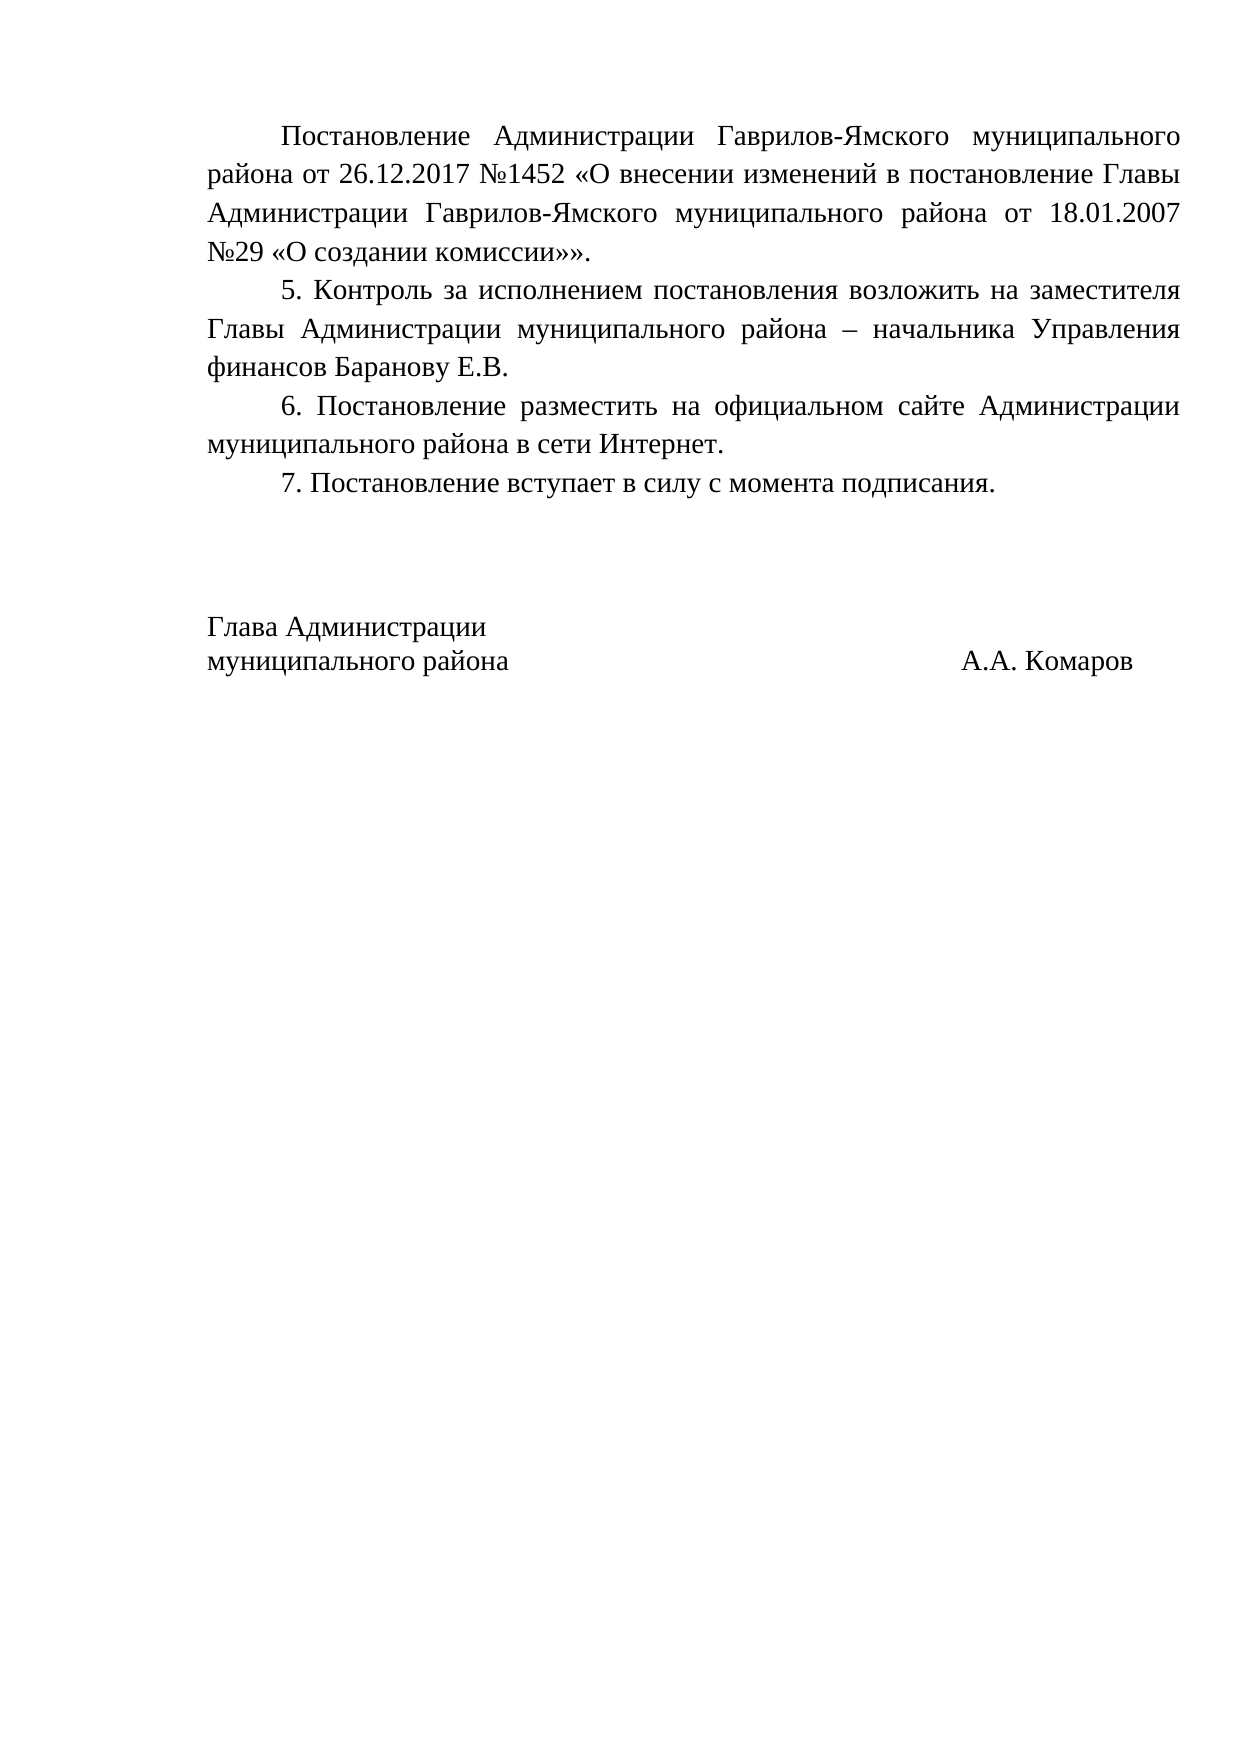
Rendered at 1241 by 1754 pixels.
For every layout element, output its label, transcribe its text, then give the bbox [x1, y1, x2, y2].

text Постановление Администрации Гаврилов-Ямского муниципального района от 26.12.2017 №1452 «О внесении изменений в постановление Главы Администрации Гаврилов-Ямского муниципального района от 18.01.2007 №29 «О создании комиссии»». [207, 118, 1181, 267]
text Глава Администрации [207, 609, 1181, 643]
text муниципального района А.А. Комаров [207, 643, 1181, 676]
text 5. Контроль за исполнением постановления возложить на заместителя Главы Администрации муниципального района – начальника Управления финансов Баранову Е.В. [207, 272, 1181, 383]
text 7. Постановление вступает в силу с момента подписания. [207, 465, 1181, 498]
text 6. Постановление разместить на официальном сайте Администрации муниципального района в сети Интернет. [207, 388, 1181, 460]
